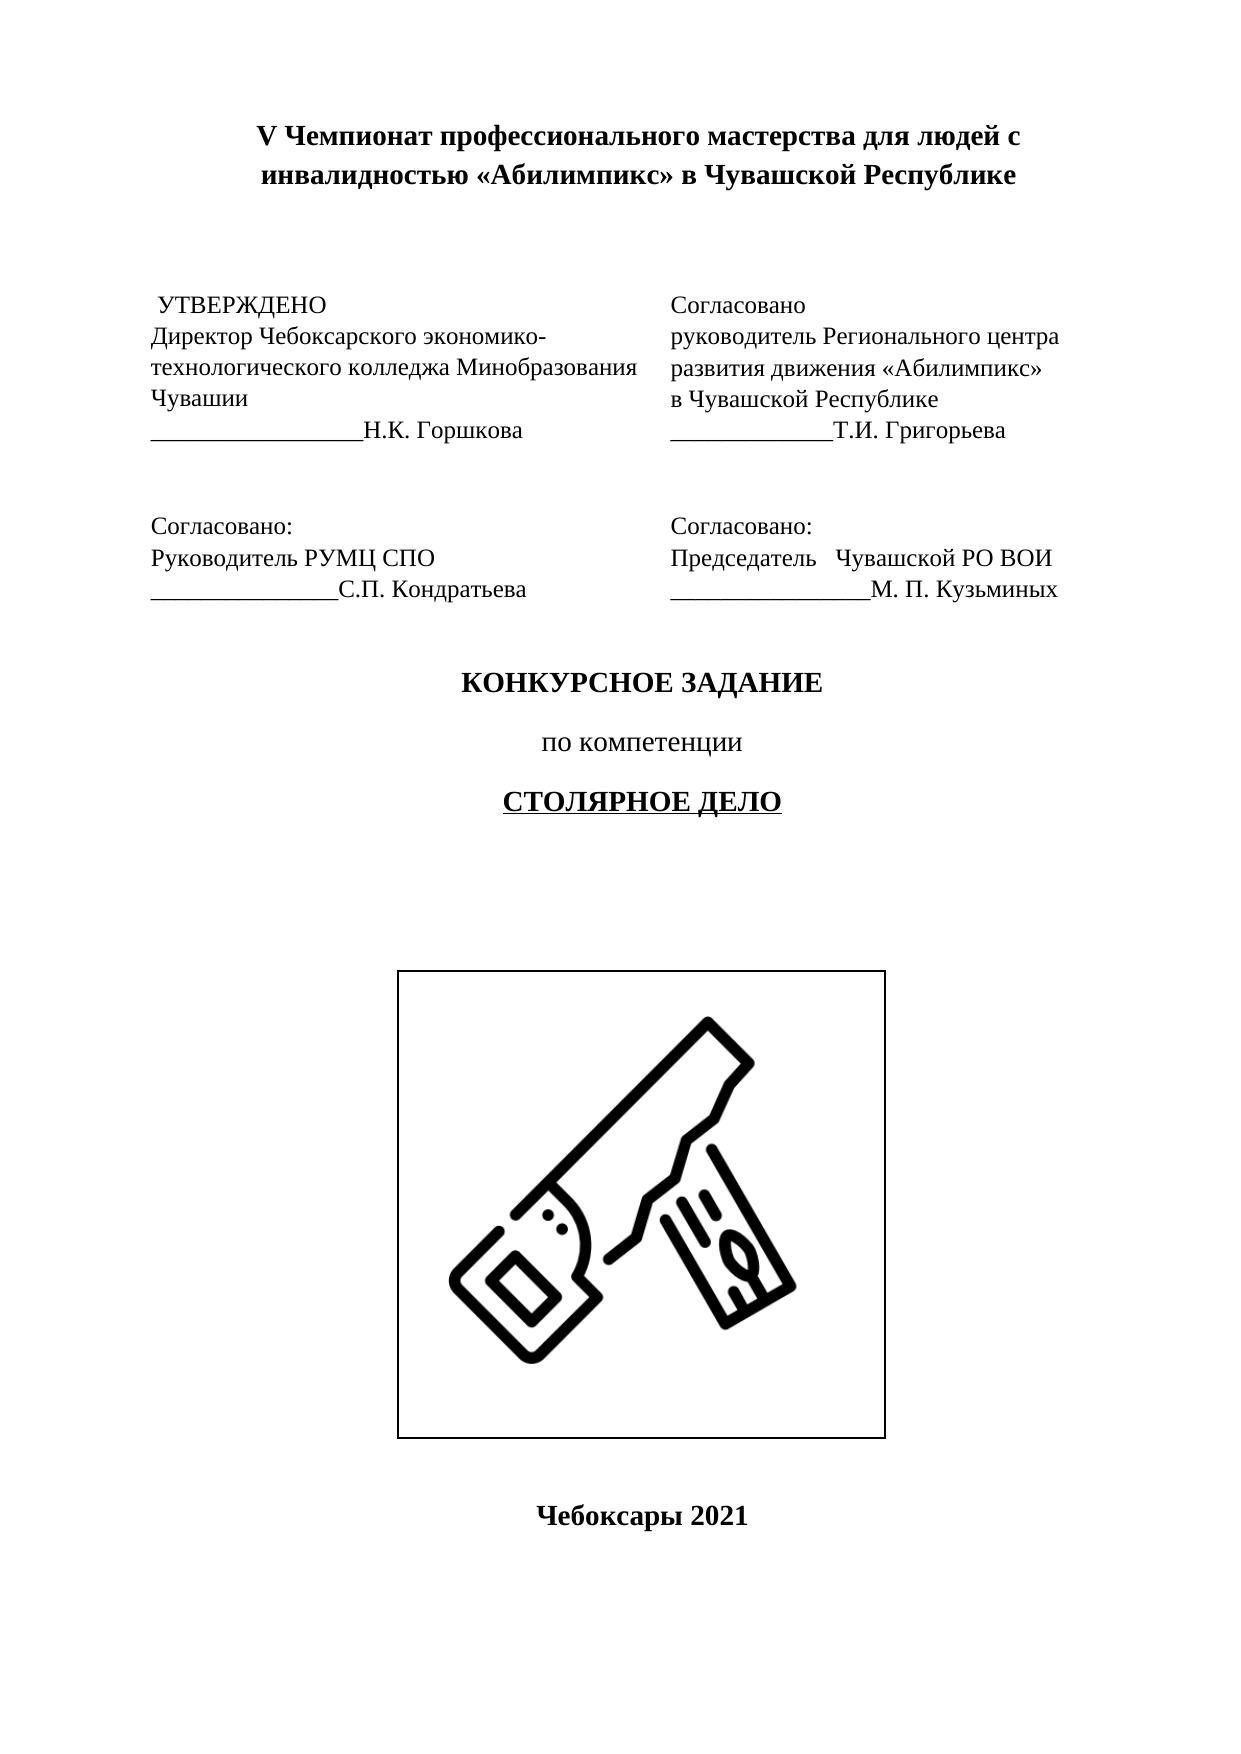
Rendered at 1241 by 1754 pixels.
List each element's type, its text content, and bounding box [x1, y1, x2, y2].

text КОНКУРСНОЕ ЗАДАНИЕ [140, 665, 1144, 698]
text столярное дело [140, 784, 1144, 817]
text Чебоксары 2021 [140, 1498, 1144, 1532]
picture [417, 988, 867, 1429]
table_header УТВЕРЖДЕНО Директор Чебоксарского экономико-технологического колледжа Минобразования Чувашии _________________Н.К. Горшкова [139, 290, 659, 480]
table_header [298, 948, 986, 1489]
table_header Согласовано руководитель Регионального центра развития движения «Абилимпикс» в Чувашской Республике _____________Т.И. Григорьева [659, 290, 1119, 480]
text V Чемпионат профессионального мастерства для людей с [140, 118, 1137, 152]
text по компетенции [140, 724, 1144, 758]
table_cell Согласовано: Руководитель РУМЦ СПО _______________С.П. Кондратьева [139, 480, 659, 606]
text инвалидностью «Абилимпикс» в Чувашской Республике [140, 157, 1137, 191]
table_cell Согласовано: Председатель Чувашской РО ВОИ ________________М. П. Кузьминых [659, 480, 1119, 606]
